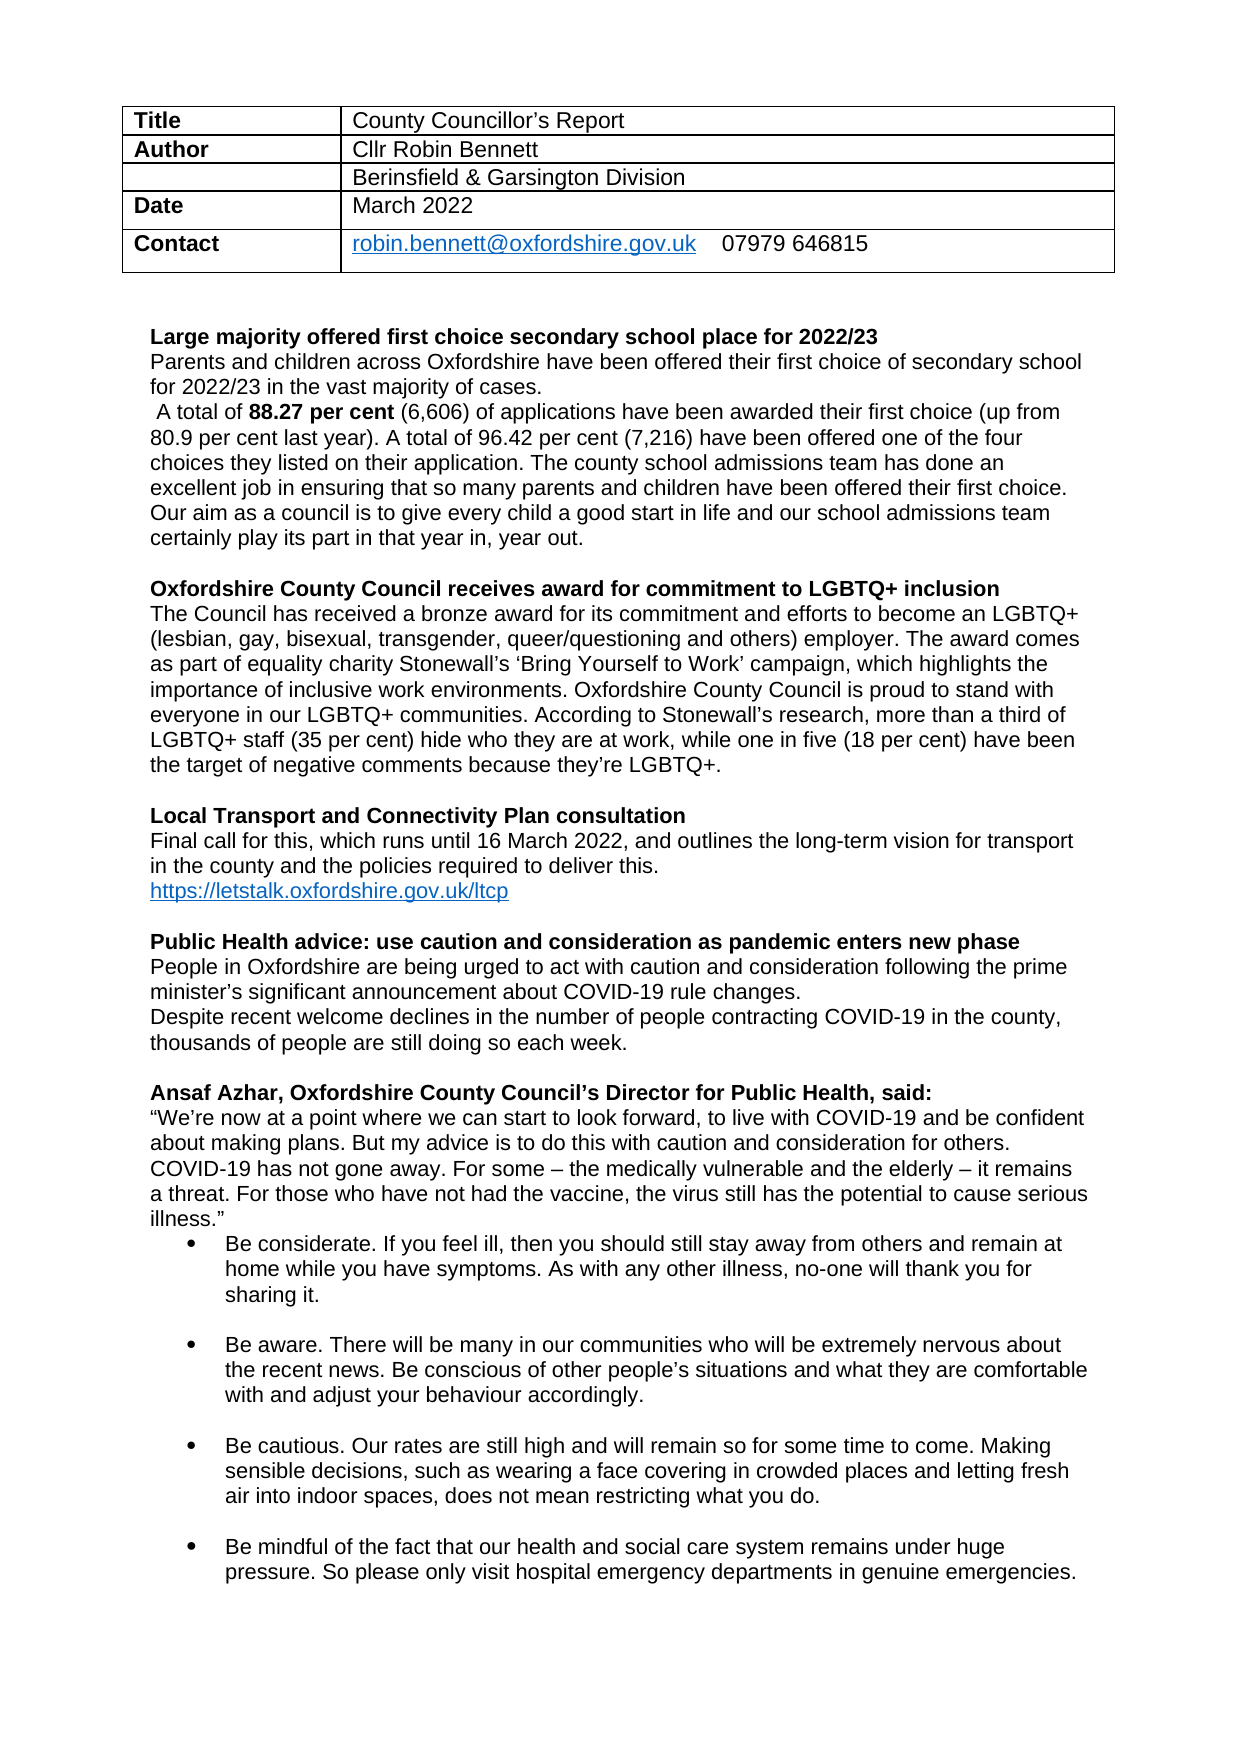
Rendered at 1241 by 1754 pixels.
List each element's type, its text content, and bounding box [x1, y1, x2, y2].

text A total of 88.27 per cent (6,606) of applications have been awarded their first choice (up from 80.9 per cent last year). A total of 96.42 per cent (7,216) have been offered one of the four choices they listed on their application. The county school admissions team has done an excellent job in ensuring that so many parents and children have been offered their first choice. Our aim as a council is to give every child a good start in life and our school admissions team certainly play its part in that year in, year out. [150, 399, 1090, 550]
list Be cautious. Our rates are still high and will remain so for some time to come. Making sensible decisions, such as wearing a face covering in crowded places and letting fresh air into indoor spaces, does not mean restricting what you do. [187, 1433, 1090, 1508]
list Be aware. There will be many in our communities who will be extremely nervous about the recent news. Be conscious of other people’s situations and what they are comfortable with and adjust your behaviour accordingly. [187, 1332, 1090, 1407]
table_header County Councillor’s Report [342, 107, 1114, 134]
table_cell Cllr Robin Bennett [342, 136, 1114, 162]
table_cell robin.bennett@oxfordshire.gov.uk 07979 646815 [342, 230, 1114, 272]
list Be mindful of the fact that our health and social care system remains under huge pressure. So please only visit hospital emergency departments in genuine emergencies. [187, 1533, 1090, 1584]
text Ansaf Azhar, Oxfordshire County Council’s Director for Public Health, said: [150, 1080, 1090, 1105]
text Large majority offered first choice secondary school place for 2022/23 [150, 323, 1090, 349]
text Parents and children across Oxfordshire have been offered their first choice of secondary school for 2022/23 in the vast majority of cases. [150, 349, 1090, 399]
text Local Transport and Connectivity Plan consultation [150, 802, 1090, 828]
table_cell Berinsfield & Garsington Division [342, 164, 1114, 190]
text Public Health advice: use caution and consideration as pandemic enters new phase [150, 928, 1090, 954]
table_cell Author [123, 136, 340, 162]
text “We’re now at a point where we can start to look forward, to live with COVID-19 and be confident about making plans. But my advice is to do this with caution and consideration for others. COVID-19 has not gone away. For some – the medically vulnerable and the elderly – it remains a threat. For those who have not had the vaccine, the virus still has the potential to cause serious illness.” [150, 1105, 1090, 1231]
list Be considerate. If you feel ill, then you should still stay away from others and remain at home while you have symptoms. As with any other illness, no-one will thank you for sharing it. [187, 1231, 1090, 1307]
text The Council has received a bronze award for its commitment and efforts to become an LGBTQ+ (lesbian, gay, bisexual, transgender, queer/questioning and others) employer. The award comes as part of equality charity Stonewall’s ‘Bring Yourself to Work’ campaign, which highlights the importance of inclusive work environments. Oxfordshire County Council is proud to stand with everyone in our LGBTQ+ communities. According to Stonewall’s research, more than a third of LGBTQ+ staff (35 per cent) hide who they are at work, while one in five (18 per cent) have been the target of negative comments because they’re LGBTQ+. [150, 601, 1090, 777]
text Despite recent welcome declines in the number of people contracting COVID-19 in the county, thousands of people are still doing so each week. [150, 1004, 1090, 1054]
table_header Title [123, 107, 340, 134]
table_cell Contact [123, 230, 340, 272]
text People in Oxfordshire are being urged to act with caution and consideration following the prime minister’s significant announcement about COVID-19 rule changes. [150, 954, 1090, 1004]
text Oxfordshire County Council receives award for commitment to LGBTQ+ inclusion [150, 576, 1090, 601]
table_cell [123, 164, 340, 190]
table_cell March 2022 [342, 192, 1114, 228]
table_cell Date [123, 192, 340, 228]
text Final call for this, which runs until 16 March 2022, and outlines the long-term vision for transport in the county and the policies required to deliver this. [150, 828, 1090, 878]
text https://letstalk.oxfordshire.gov.uk/ltcp [150, 878, 1090, 903]
